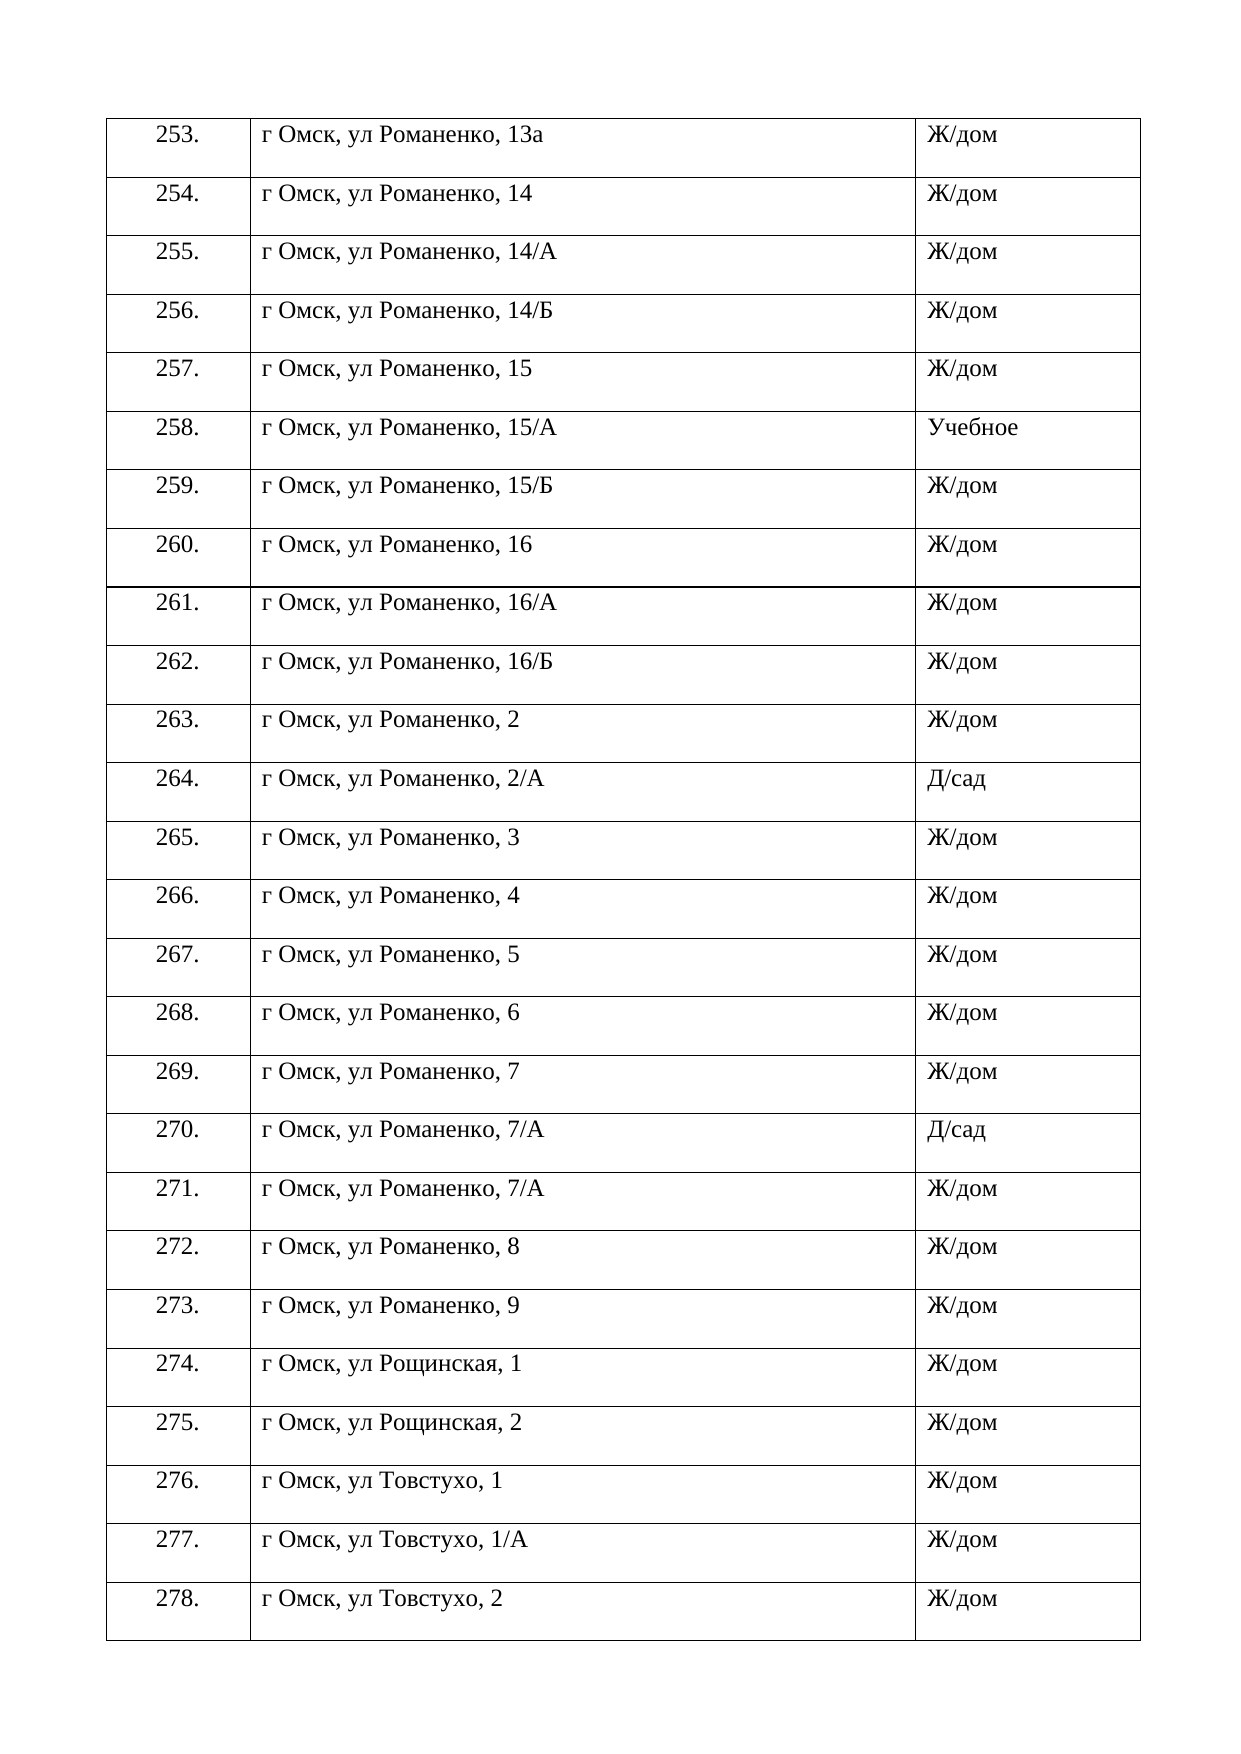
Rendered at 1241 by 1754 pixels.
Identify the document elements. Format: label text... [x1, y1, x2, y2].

table_cell [107, 1056, 250, 1113]
table_cell [107, 178, 250, 235]
table_cell г Омск, ул Романенко, 6 [251, 997, 915, 1055]
table_cell [107, 529, 250, 586]
table_cell [107, 1290, 250, 1347]
table_cell г Омск, ул Романенко, 5 [251, 939, 915, 996]
table_cell Ж/дом [916, 588, 1140, 645]
table_cell Ж/дом [916, 1466, 1140, 1523]
table_cell г Омск, ул Товстухо, 1/А [251, 1524, 915, 1582]
table_cell Д/сад [916, 1114, 1140, 1172]
table_cell г Омск, ул Романенко, 14/Б [251, 295, 915, 352]
table_cell [107, 353, 250, 411]
table_cell [107, 1173, 250, 1230]
table_cell г Омск, ул Романенко, 16 [251, 529, 915, 586]
table_cell г Омск, ул Романенко, 15/Б [251, 470, 915, 528]
table_cell г Омск, ул Романенко, 14/А [251, 236, 915, 294]
table_cell г Омск, ул Романенко, 15 [251, 353, 915, 411]
table_cell Ж/дом [916, 822, 1140, 879]
table_cell Ж/дом [916, 1290, 1140, 1347]
table_cell [107, 880, 250, 938]
table_cell [107, 412, 250, 469]
table_cell [107, 588, 250, 645]
table_cell г Омск, ул Романенко, 4 [251, 880, 915, 938]
table_cell Ж/дом [916, 1231, 1140, 1289]
table_cell [107, 1466, 250, 1523]
table_cell Ж/дом [916, 997, 1140, 1055]
table_cell [107, 763, 250, 821]
table_cell [107, 470, 250, 528]
table_cell [107, 119, 250, 177]
table_cell г Омск, ул Романенко, 13а [251, 119, 915, 177]
table_cell Учебное [916, 412, 1140, 469]
table_cell г Омск, ул Рощинская, 2 [251, 1407, 915, 1464]
table_cell г Омск, ул Романенко, 7/А [251, 1173, 915, 1230]
table_cell Ж/дом [916, 705, 1140, 762]
table_cell [107, 295, 250, 352]
table_cell Ж/дом [916, 646, 1140, 703]
table_cell [107, 939, 250, 996]
table_cell Ж/дом [916, 1173, 1140, 1230]
table_cell Ж/дом [916, 353, 1140, 411]
table_cell [107, 822, 250, 879]
table_cell Ж/дом [916, 119, 1140, 177]
table_cell [107, 1349, 250, 1406]
table_cell [107, 1583, 250, 1640]
table_cell [107, 1407, 250, 1464]
table_cell г Омск, ул Романенко, 8 [251, 1231, 915, 1289]
table_cell Ж/дом [916, 470, 1140, 528]
table_cell Ж/дом [916, 178, 1140, 235]
table_cell г Омск, ул Романенко, 3 [251, 822, 915, 879]
table_cell [107, 997, 250, 1055]
table_cell г Омск, ул Романенко, 16/А [251, 588, 915, 645]
table_cell Ж/дом [916, 1349, 1140, 1406]
table_cell Ж/дом [916, 880, 1140, 938]
table_cell Ж/дом [916, 1407, 1140, 1464]
table_cell Ж/дом [916, 295, 1140, 352]
table_cell [107, 705, 250, 762]
table_cell Ж/дом [916, 1524, 1140, 1582]
table_cell г Омск, ул Романенко, 7/А [251, 1114, 915, 1172]
table_cell г Омск, ул Романенко, 15/А [251, 412, 915, 469]
table_cell г Омск, ул Романенко, 14 [251, 178, 915, 235]
table_cell Ж/дом [916, 1056, 1140, 1113]
table_cell [107, 236, 250, 294]
table_cell г Омск, ул Товстухо, 1 [251, 1466, 915, 1523]
table_cell г Омск, ул Романенко, 7 [251, 1056, 915, 1113]
table_cell г Омск, ул Романенко, 9 [251, 1290, 915, 1347]
table_cell Ж/дом [916, 939, 1140, 996]
table_cell [107, 646, 250, 703]
table_cell г Омск, ул Романенко, 16/Б [251, 646, 915, 703]
table_cell Д/сад [916, 763, 1140, 821]
table_cell Ж/дом [916, 1583, 1140, 1640]
table_cell [107, 1231, 250, 1289]
table_cell г Омск, ул Романенко, 2/А [251, 763, 915, 821]
table_cell Ж/дом [916, 529, 1140, 586]
table_cell [107, 1524, 250, 1582]
table_cell г Омск, ул Рощинская, 1 [251, 1349, 915, 1406]
table_cell г Омск, ул Товстухо, 2 [251, 1583, 915, 1640]
table_cell г Омск, ул Романенко, 2 [251, 705, 915, 762]
table_cell [107, 1114, 250, 1172]
table_cell Ж/дом [916, 236, 1140, 294]
